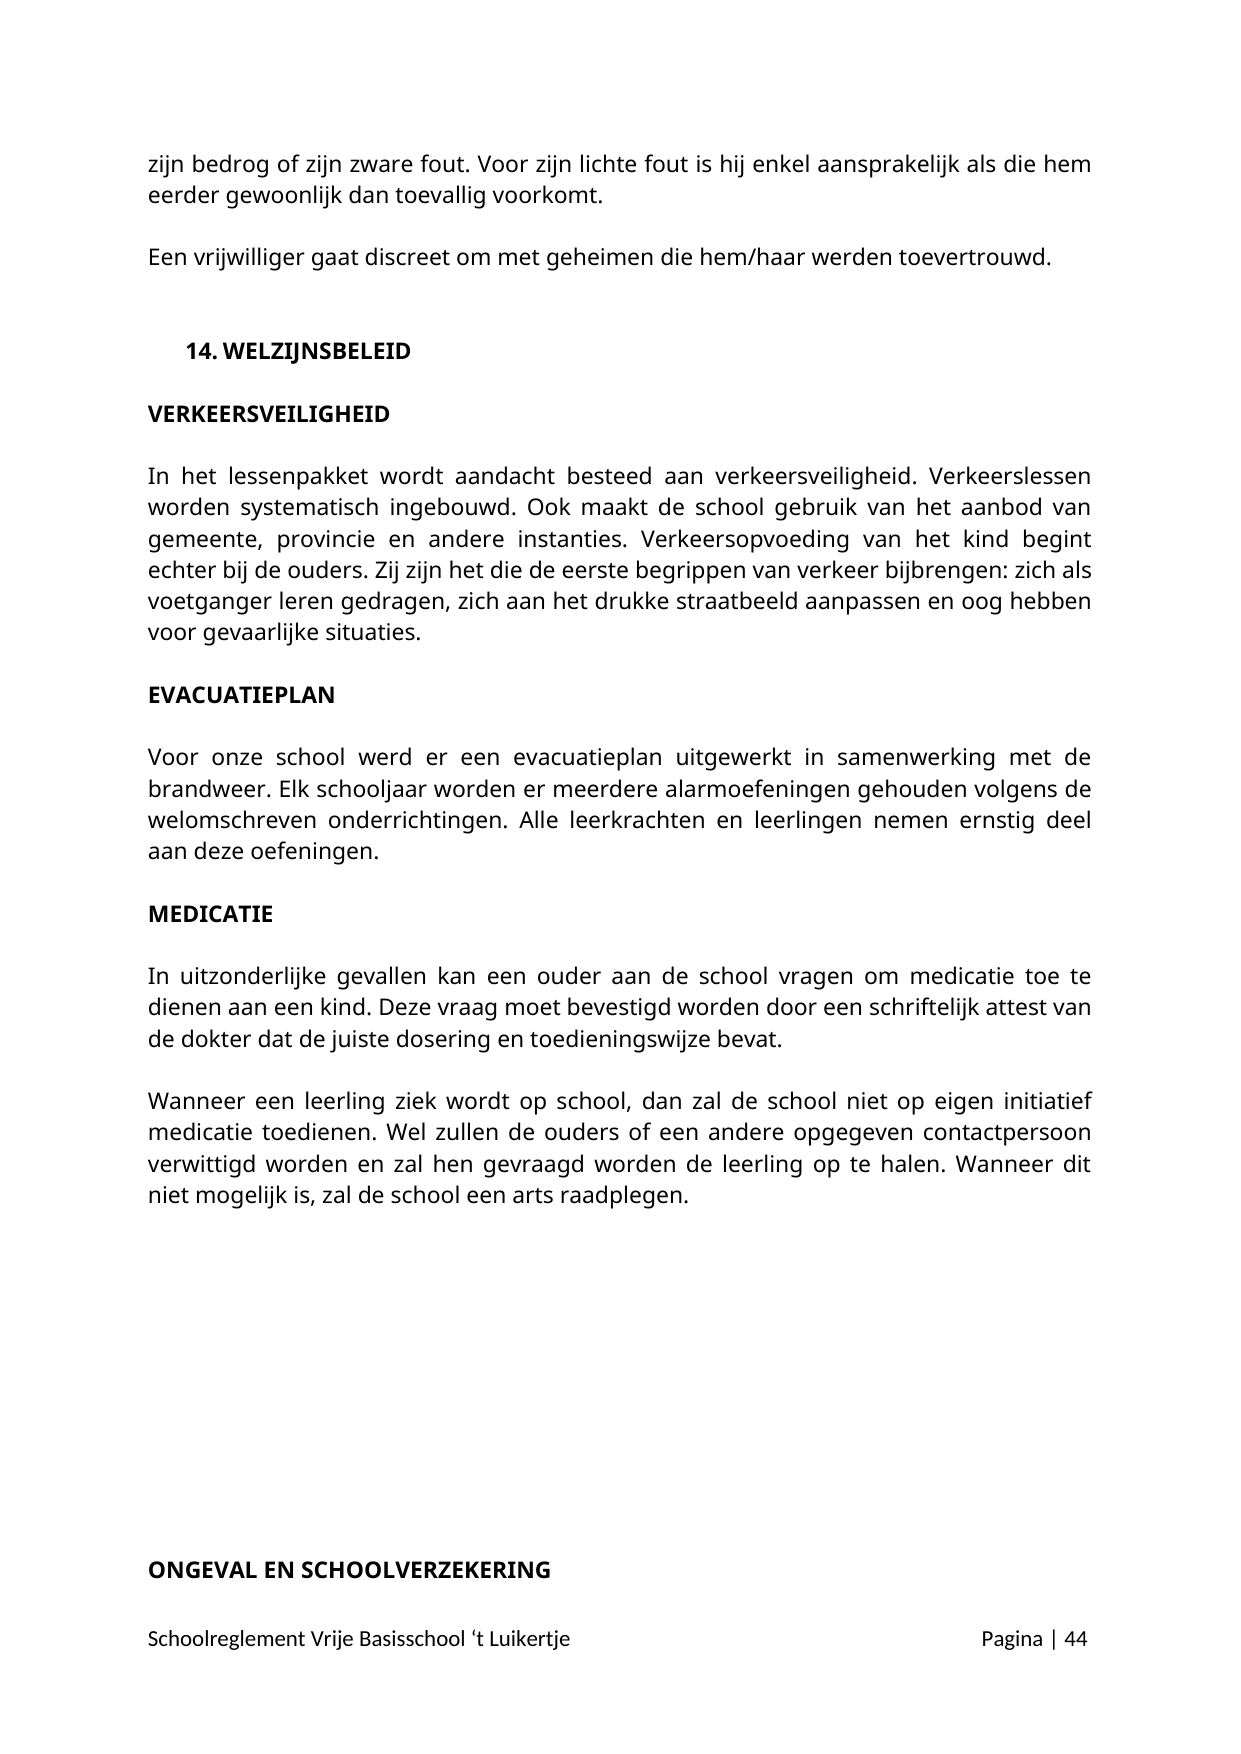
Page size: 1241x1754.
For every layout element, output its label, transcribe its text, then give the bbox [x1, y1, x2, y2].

text EVACUATIEPLAN [148, 679, 1093, 710]
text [148, 148, 1093, 210]
text Voor onze school werd er een evacuatieplan uitgewerkt in samenwerking met de brandweer. Elk schooljaar worden er meerdere alarmoefeningen gehouden volgens de welomschreven onderrichtingen. Alle leerkrachten en leerlingen nemen ernstig deel aan deze oefeningen. [148, 741, 1093, 866]
text MEDICATIE [148, 898, 1093, 929]
text Wanneer een leerling ziek wordt op school, dan zal de school niet op eigen initiatief medicatie toedienen. Wel zullen de ouders of een andere opgegeven contactpersoon verwittigd worden en zal hen gevraagd worden de leerling op te halen. Wanneer dit niet mogelijk is, zal de school een arts raadplegen. [148, 1085, 1093, 1210]
text VERKEERSVEILIGHEID [148, 398, 1093, 429]
text Een vrijwilliger gaat discreet om met geheimen die hem/haar werden toevertrouwd. [148, 241, 1093, 273]
text In het lessenpakket wordt aandacht besteed aan verkeersveiligheid. Verkeerslessen worden systematisch ingebouwd. Ook maakt de school gebruik van het aanbod van gemeente, provincie en andere instanties. Verkeersopvoeding van het kind begint echter bij de ouders. Zij zijn het die de eerste begrippen van verkeer bijbrengen: zich als voetganger leren gedragen, zich aan het drukke straatbeeld aanpassen en oog hebben voor gevaarlijke situaties. [148, 460, 1093, 648]
text ONGEVAL EN SCHOOLVERZEKERING [148, 1554, 1093, 1585]
text In uitzonderlijke gevallen kan een ouder aan de school vragen om medicatie toe te dienen aan een kind. Deze vraag moet bevestigd worden door een schriftelijk attest van de dokter dat de juiste dosering en toedieningswijze bevat. [148, 960, 1093, 1054]
list WELZIJNSBELEID [185, 335, 1093, 366]
